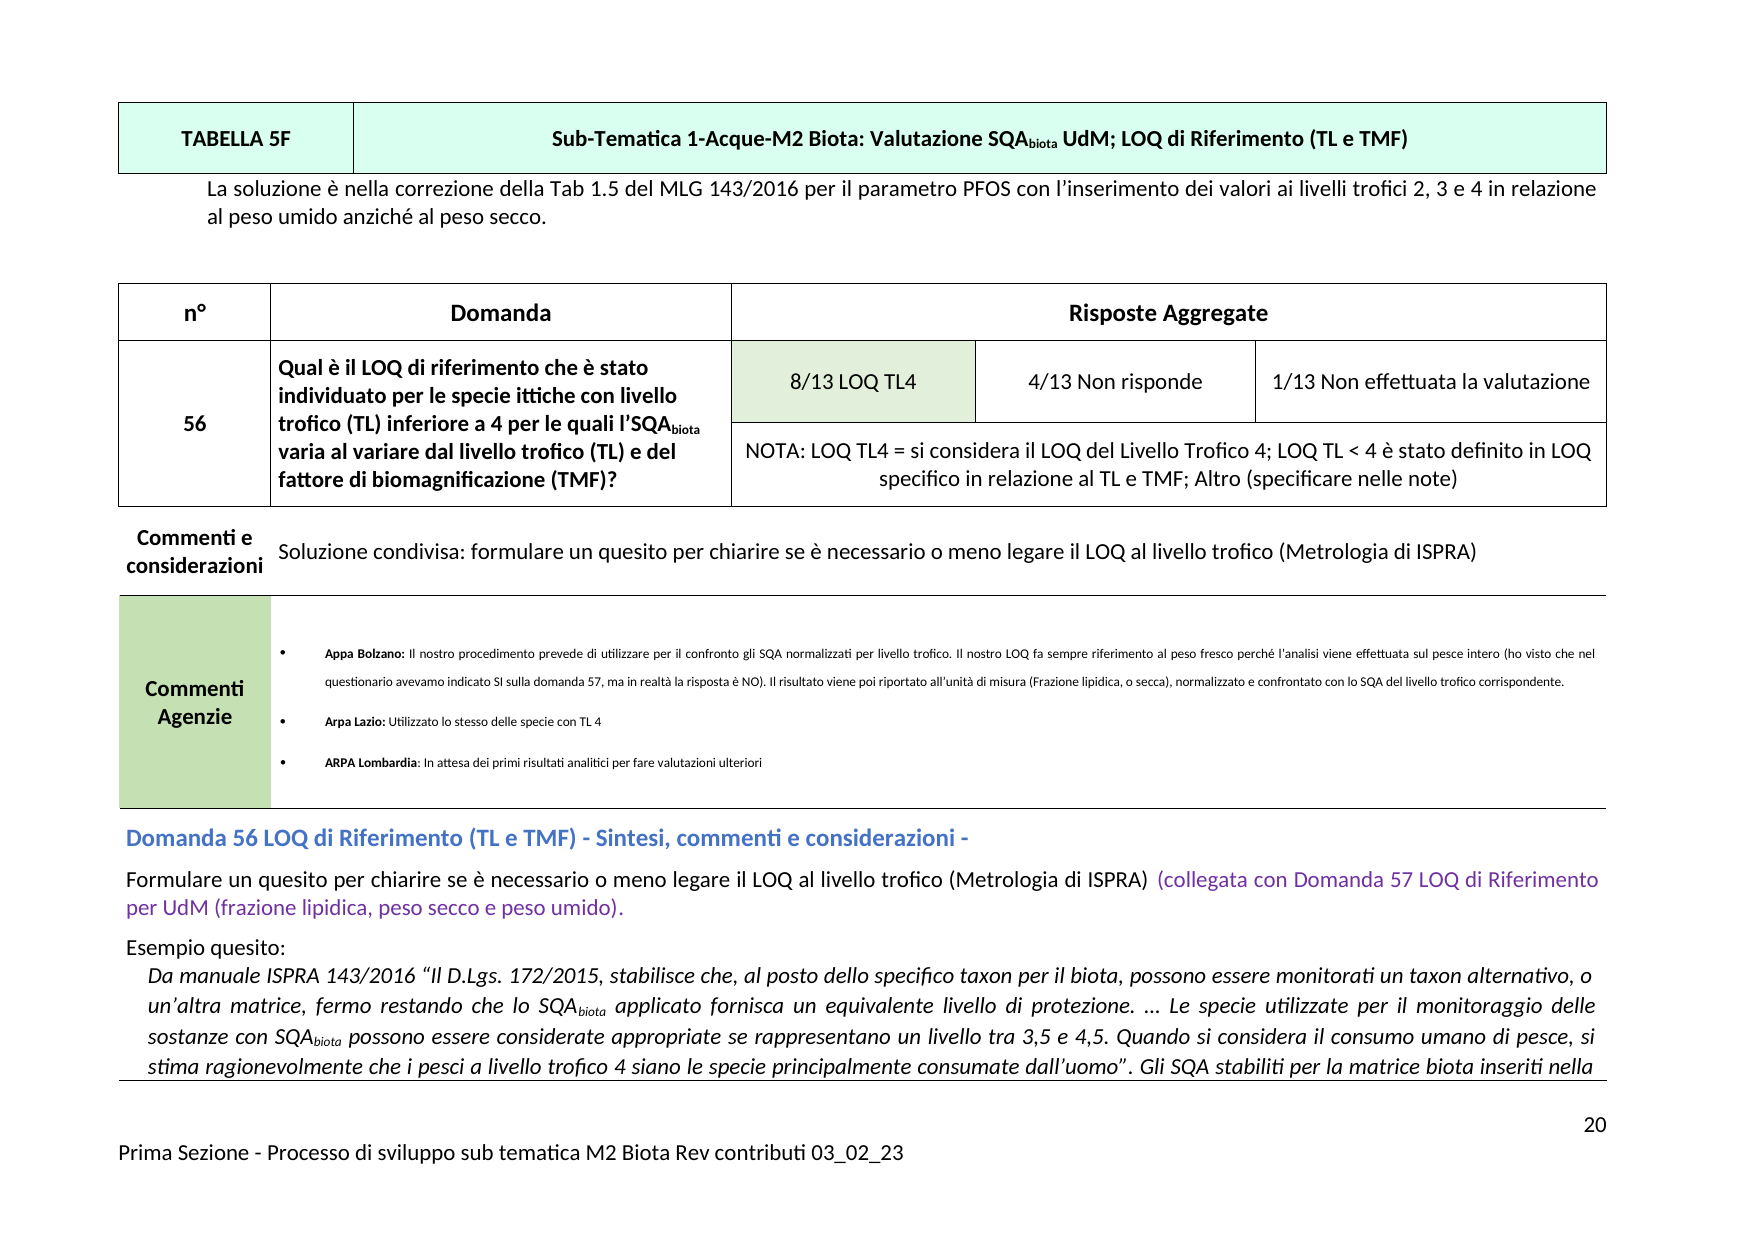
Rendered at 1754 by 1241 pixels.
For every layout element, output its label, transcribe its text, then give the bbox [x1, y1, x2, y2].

table_cell 56 [119, 341, 270, 506]
table_cell Soluzione condivisa: formulare un quesito per chiarire se è necessario o meno legare il LOQ al livello trofico (Metrologia di ISPRA) [271, 507, 1607, 595]
table_cell Commenti e considerazioni [119, 507, 271, 595]
table_cell Domanda [271, 284, 731, 340]
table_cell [119, 174, 1607, 283]
table_cell NOTA: LOQ TL4 = si considera il LOQ del Livello Trofico 4; LOQ TL < 4 è stato definito in LOQ specifico in relazione al TL e TMF; Altro (specificare nelle note) [732, 423, 1606, 506]
table_cell 8/13 LOQ TL4 [732, 341, 975, 422]
table_cell n° [119, 284, 270, 340]
table_cell Qual è il LOQ di riferimento che è stato individuato per le specie ittiche con livello trofico (TL) inferiore a 4 per le quali l’SQAbiota varia al variare dal livello trofico (TL) e del fattore di biomagnificazione (TMF)? [271, 341, 731, 506]
table_cell 1/13 Non effettuata la valutazione [1256, 341, 1606, 422]
table_header TABELLA 5F [119, 103, 353, 173]
table_cell Commenti Agenzie [119, 596, 271, 808]
table_cell 4/13 Non risponde [976, 341, 1255, 422]
table_cell Risposte Aggregate [732, 284, 1606, 340]
table_cell Appa Bolzano: Il nostro procedimento prevede di utilizzare per il confronto gli SQA normalizzati per livello trofico. Il nostro LOQ fa sempre riferimento al peso fresco perché l’analisi viene effettuata sul pesce intero (ho visto che nel questionario avevamo indicato SI sulla domanda 57, ma in realtà la risposta è NO). Il risultato viene poi riportato all’unità di misura (Frazione lipidica, o secca), normalizzato e confrontato con lo SQA del livello trofico corrispondente. Arpa Lazio: Utilizzato lo stesso delle specie con TL 4 ARPA Lombardia: In attesa dei primi risultati analitici per fare valutazioni ulteriori [271, 595, 1607, 808]
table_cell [119, 808, 1607, 1080]
table_header Sub-Tematica 1-Acque-M2 Biota: Valutazione SQAbiota UdM; LOQ di Riferimento (TL e TMF) [354, 103, 1606, 173]
